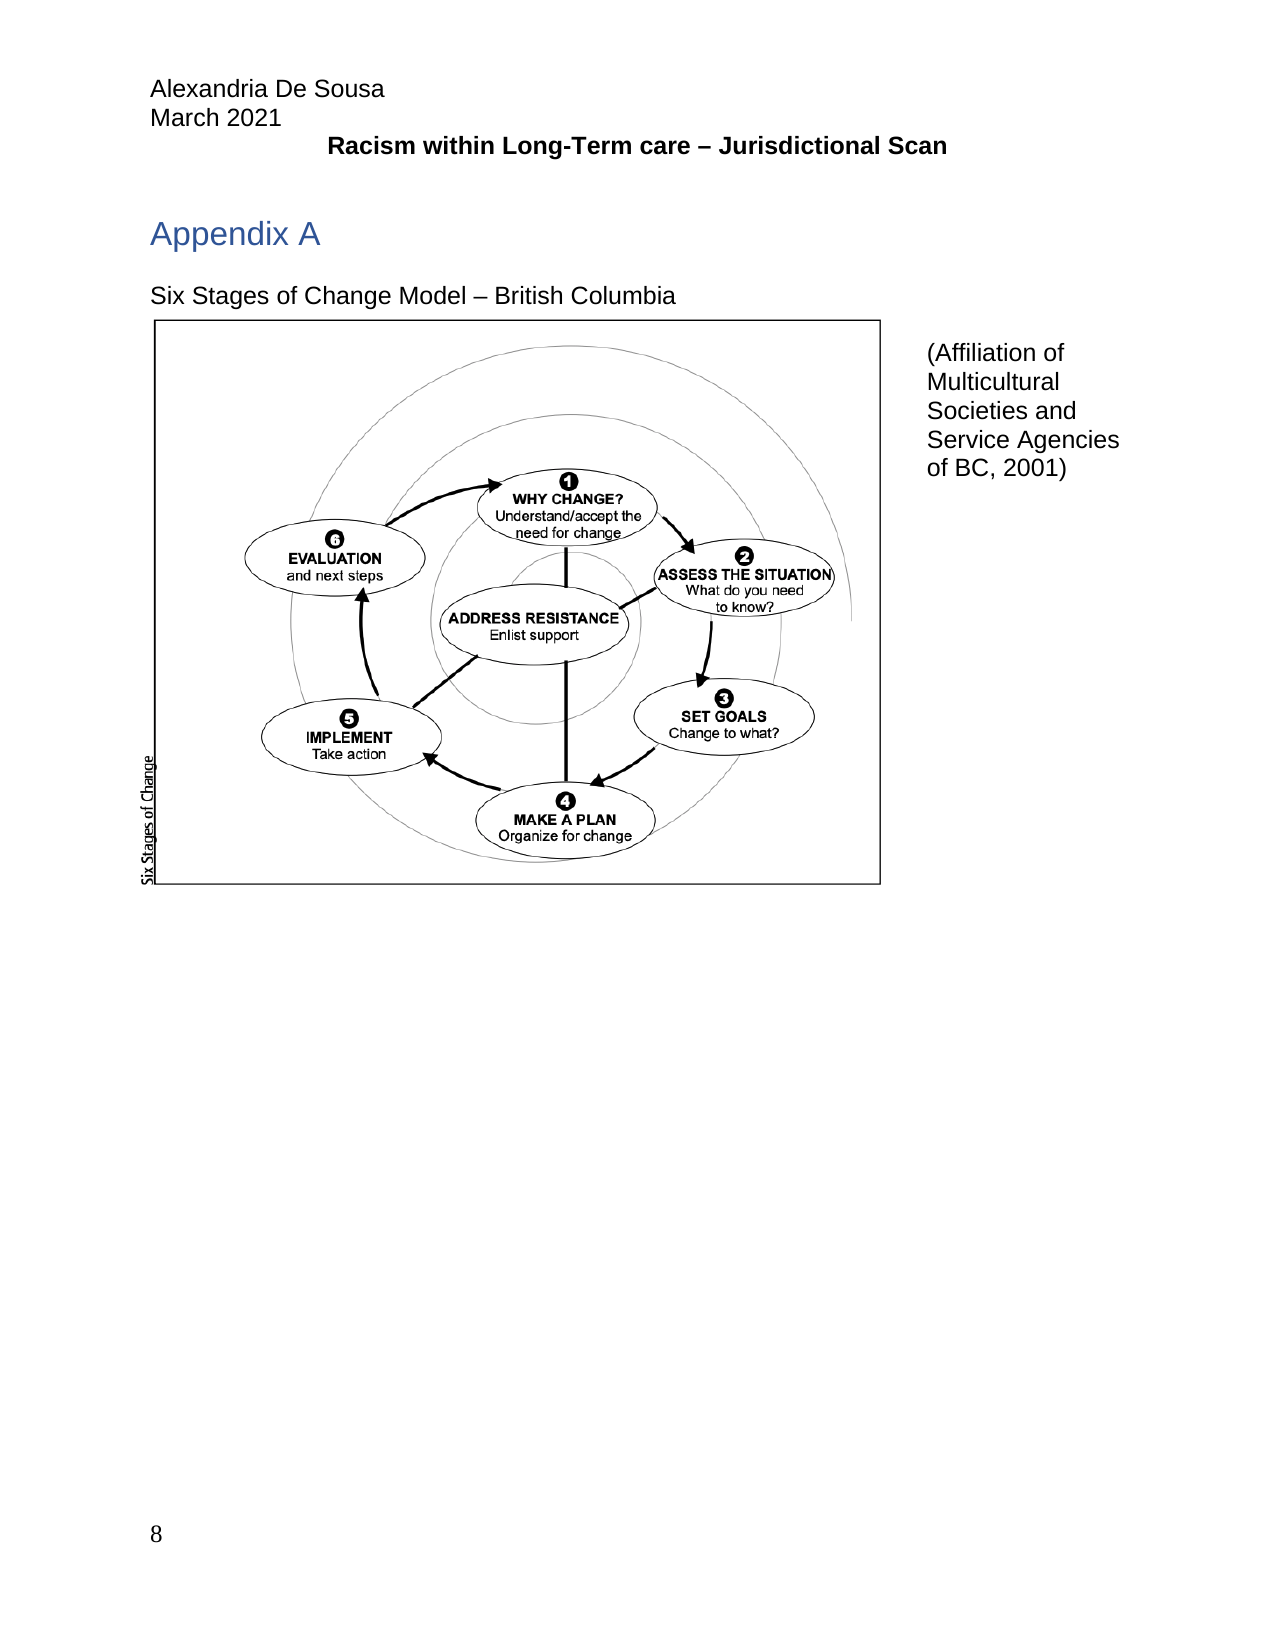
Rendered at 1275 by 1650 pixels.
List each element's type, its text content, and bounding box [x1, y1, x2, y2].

subtitle Appendix A [150, 214, 1125, 252]
picture [131, 312, 908, 885]
text Six Stages of Change Model – British Columbia [150, 281, 1125, 310]
text (Affiliation of Multicultural Societies and Service Agencies of BC, 2001) [908, 338, 1125, 482]
